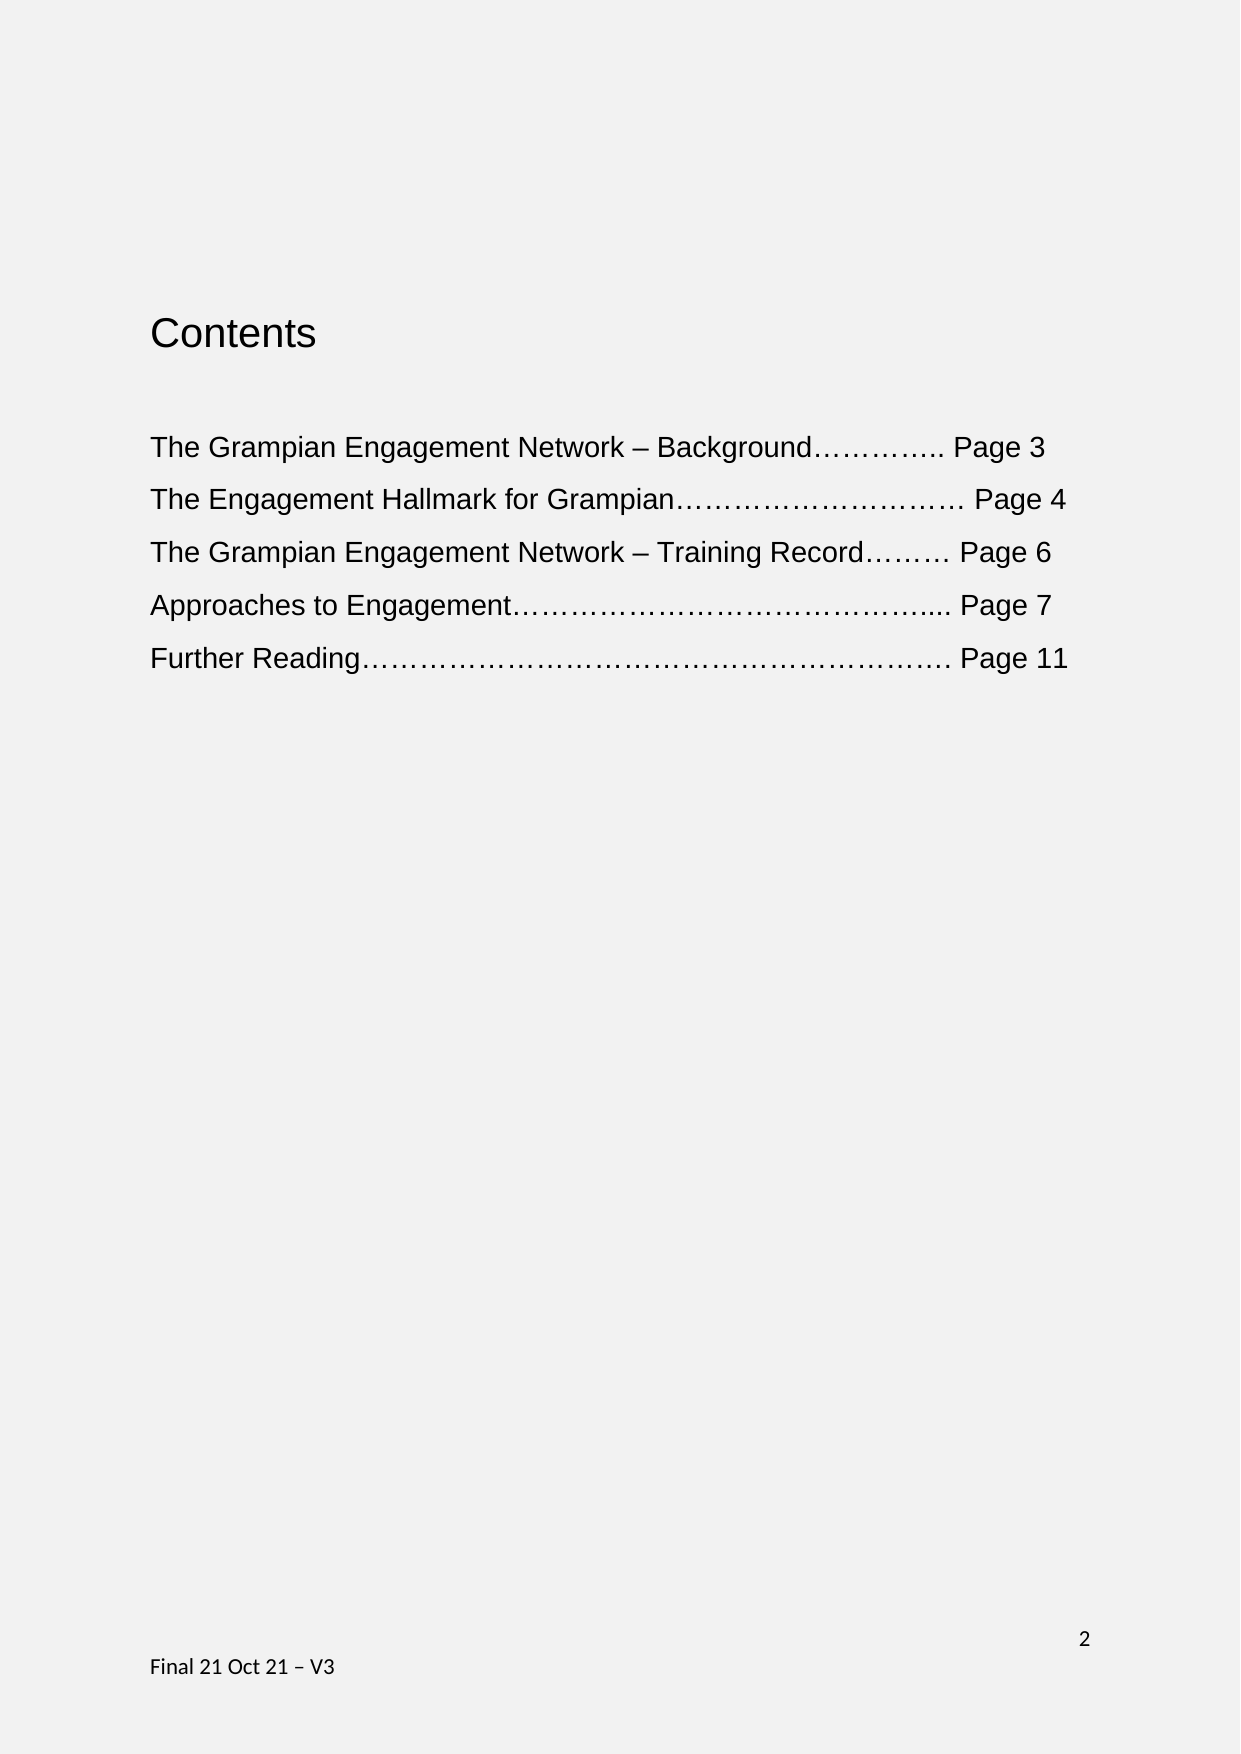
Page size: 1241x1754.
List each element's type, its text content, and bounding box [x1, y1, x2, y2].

text The Engagement Hallmark for Grampian………………………… Page 4 [150, 482, 1090, 516]
text Approaches to Engagement…………………………………….... Page 7 [150, 588, 1090, 622]
text The Grampian Engagement Network – Training Record……… Page 6 [150, 535, 1090, 569]
text Contents [150, 308, 1090, 356]
text Further Reading……………………………………………………. Page 11 [150, 641, 1090, 674]
text The Grampian Engagement Network – Background………….. Page 3 [150, 429, 1090, 463]
